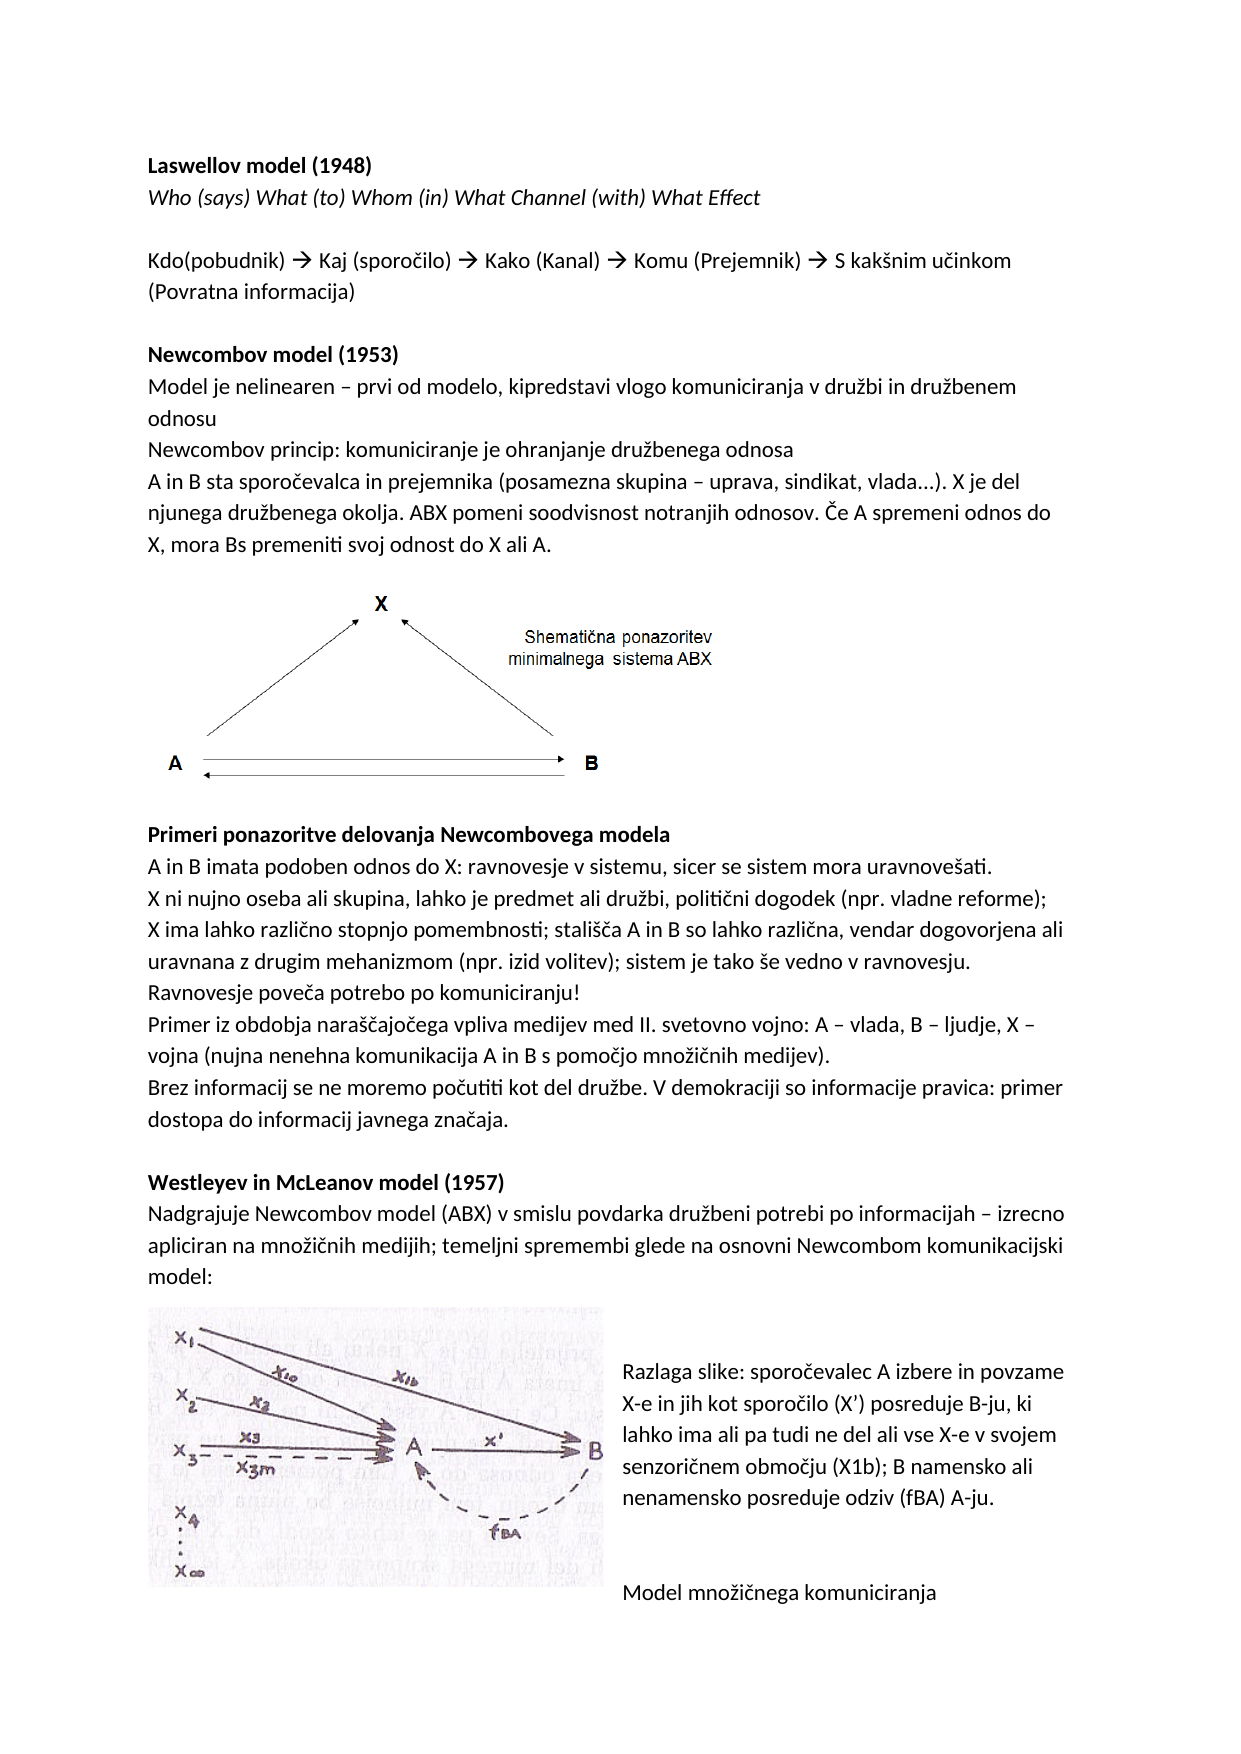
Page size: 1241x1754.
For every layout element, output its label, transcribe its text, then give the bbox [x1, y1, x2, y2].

text Model množičnega komuniciranja [148, 1574, 1068, 1606]
text X ni nujno oseba ali skupina, lahko je predmet ali družbi, politični dogodek (npr. vladne reforme); [148, 880, 1068, 912]
text Brez informacij se ne moremo počutiti kot del družbe. V demokraciji so informacije pravica: primer dostopa do informacij javnega značaja. [148, 1069, 1068, 1133]
text Razlaga slike: sporočevalec A izbere in povzame X-e in jih kot sporočilo (X’) posreduje B-ju, ki lahko ima ali pa tudi ne del ali vse X-e v svojem senzoričnem območju (X1b); B namensko ali nenamensko posreduje odziv (fBA) A-ju. [603, 1354, 1068, 1511]
text Primer iz obdobja naraščajočega vpliva medijev med II. svetovno vojno: A – vlada, B – ljudje, X – vojna (nujna nenehna komunikacija A in B s pomočjo množičnih medijev). [148, 1006, 1068, 1069]
text Laswellov model (1948) [148, 148, 1068, 179]
text Ravnovesje poveča potrebo po komuniciranju! [148, 975, 1068, 1006]
text Who (says) What (to) Whom (in) What Channel (with) What Effect [148, 179, 1068, 211]
text Newcombov model (1953) [148, 337, 1068, 368]
text Model je nelinearen – prvi od modelo, kipredstavi vlogo komuniciranja v družbi in družbenem odnosu Newcombov princip: komuniciranje je ohranjanje družbenega odnosa A in B sta sporočevalca in prejemnika (posamezna skupina – uprava, sindikat, vlada...). X je del njunega družbenega okolja. ABX pomeni soodvisnost notranjih odnosov. Če A spremeni odnos do X, mora Bs premeniti svoj odnost do X ali A. [148, 368, 1068, 558]
text Nadgrajuje Newcombov model (ABX) v smislu povdarka družbeni potrebi po informacijah – izrecno apliciran na množičnih medijih; temeljni spremembi glede na osnovni Newcombom komunikacijski model: [148, 1196, 1068, 1291]
text Primeri ponazoritve delovanja Newcombovega modela A in B imata podoben odnos do X: ravnovesje v sistemu, sicer se sistem mora uravnovešati. [148, 786, 1068, 880]
text Westleyev in McLeanov model (1957) [148, 1164, 1068, 1196]
picture [147, 589, 728, 786]
text X ima lahko različno stopnjo pomembnosti; stališča A in B so lahko različna, vendar dogovorjena ali uravnana z drugim mehanizmom (npr. izid volitev); sistem je tako še vedno v ravnovesju. [148, 912, 1068, 975]
text Kdo(pobudnik) Kaj (sporočilo) Kako (Kanal) Komu (Prejemnik) S kakšnim učinkom (Povratna informacija) [148, 242, 1068, 305]
picture [147, 1307, 603, 1586]
